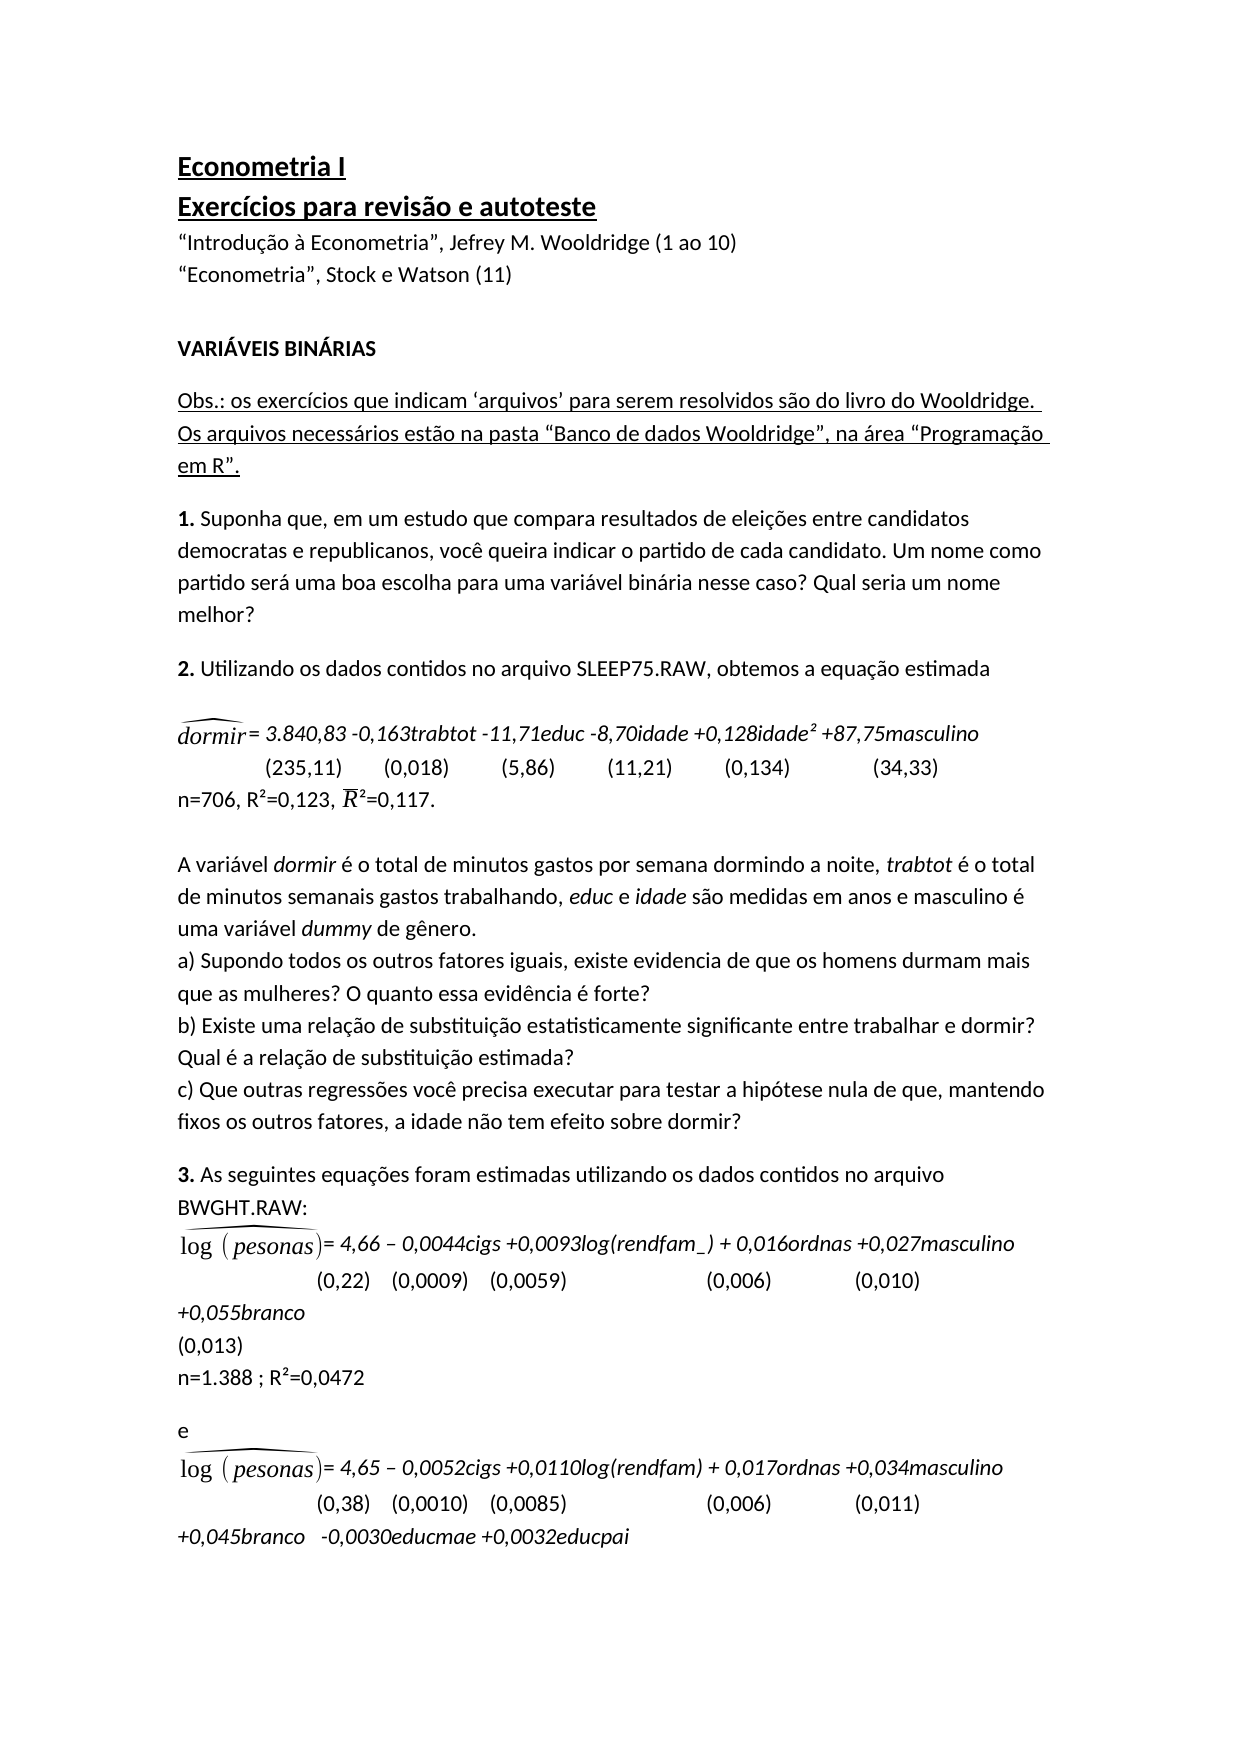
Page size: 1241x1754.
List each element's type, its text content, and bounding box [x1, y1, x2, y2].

text 3. As seguintes equações foram estimadas utilizando os dados contidos no arquivo BWGHT.RAW: = 4,66 – 0,0044cigs +0,0093log(rendfam_) + 0,016ordnas +0,027masculino (0,22) (0,0009) (0,0059) (0,006) (0,010) +0,055branco (0,013) n=1.388 ; R²=0,0472 [177, 1161, 1063, 1391]
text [177, 1416, 1063, 1550]
text Obs.: os exercícios que indicam ‘arquivos’ para serem resolvidos são do livro do Wooldridge. Os arquivos necessários estão na pasta “Banco de dados Wooldridge”, na área “Programação em R”. [177, 387, 1063, 479]
text Econometria I Exercícios para revisão e autoteste “Introdução à Econometria”, Jefrey M. Wooldridge (1 ao 10) “Econometria”, Stock e Watson (11) VARIÁVEIS BINÁRIAS [177, 148, 1063, 362]
text 1. Suponha que, em um estudo que compara resultados de eleições entre candidatos democratas e republicanos, você queira indicar o partido de cada candidato. Um nome como partido será uma boa escolha para uma variável binária nesse caso? Qual seria um nome melhor? [177, 504, 1063, 629]
text 2. Utilizando os dados contidos no arquivo SLEEP75.RAW, obtemos a equação estimada = 3.840,83 -0,163trabtot -11,71educ -8,70idade +0,128idade² +87,75masculino (235,11) (0,018) (5,86) (11,21) (0,134) (34,33) n=706, R²=0,123, ²=0,117. A variável dormir é o total de minutos gastos por semana dormindo a noite, trabtot é o total de minutos semanais gastos trabalhando, educ e idade são medidas em anos e masculino é uma variável dummy de gênero. a) Supondo todos os outros fatores iguais, existe evidencia de que os homens durmam mais que as mulheres? O quanto essa evidência é forte? b) Existe uma relação de substituição estatisticamente significante entre trabalhar e dormir? Qual é a relação de substituição estimada? c) Que outras regressões você precisa executar para testar a hipótese nula de que, mantendo fixos os outros fatores, a idade não tem efeito sobre dormir? [177, 654, 1063, 1136]
